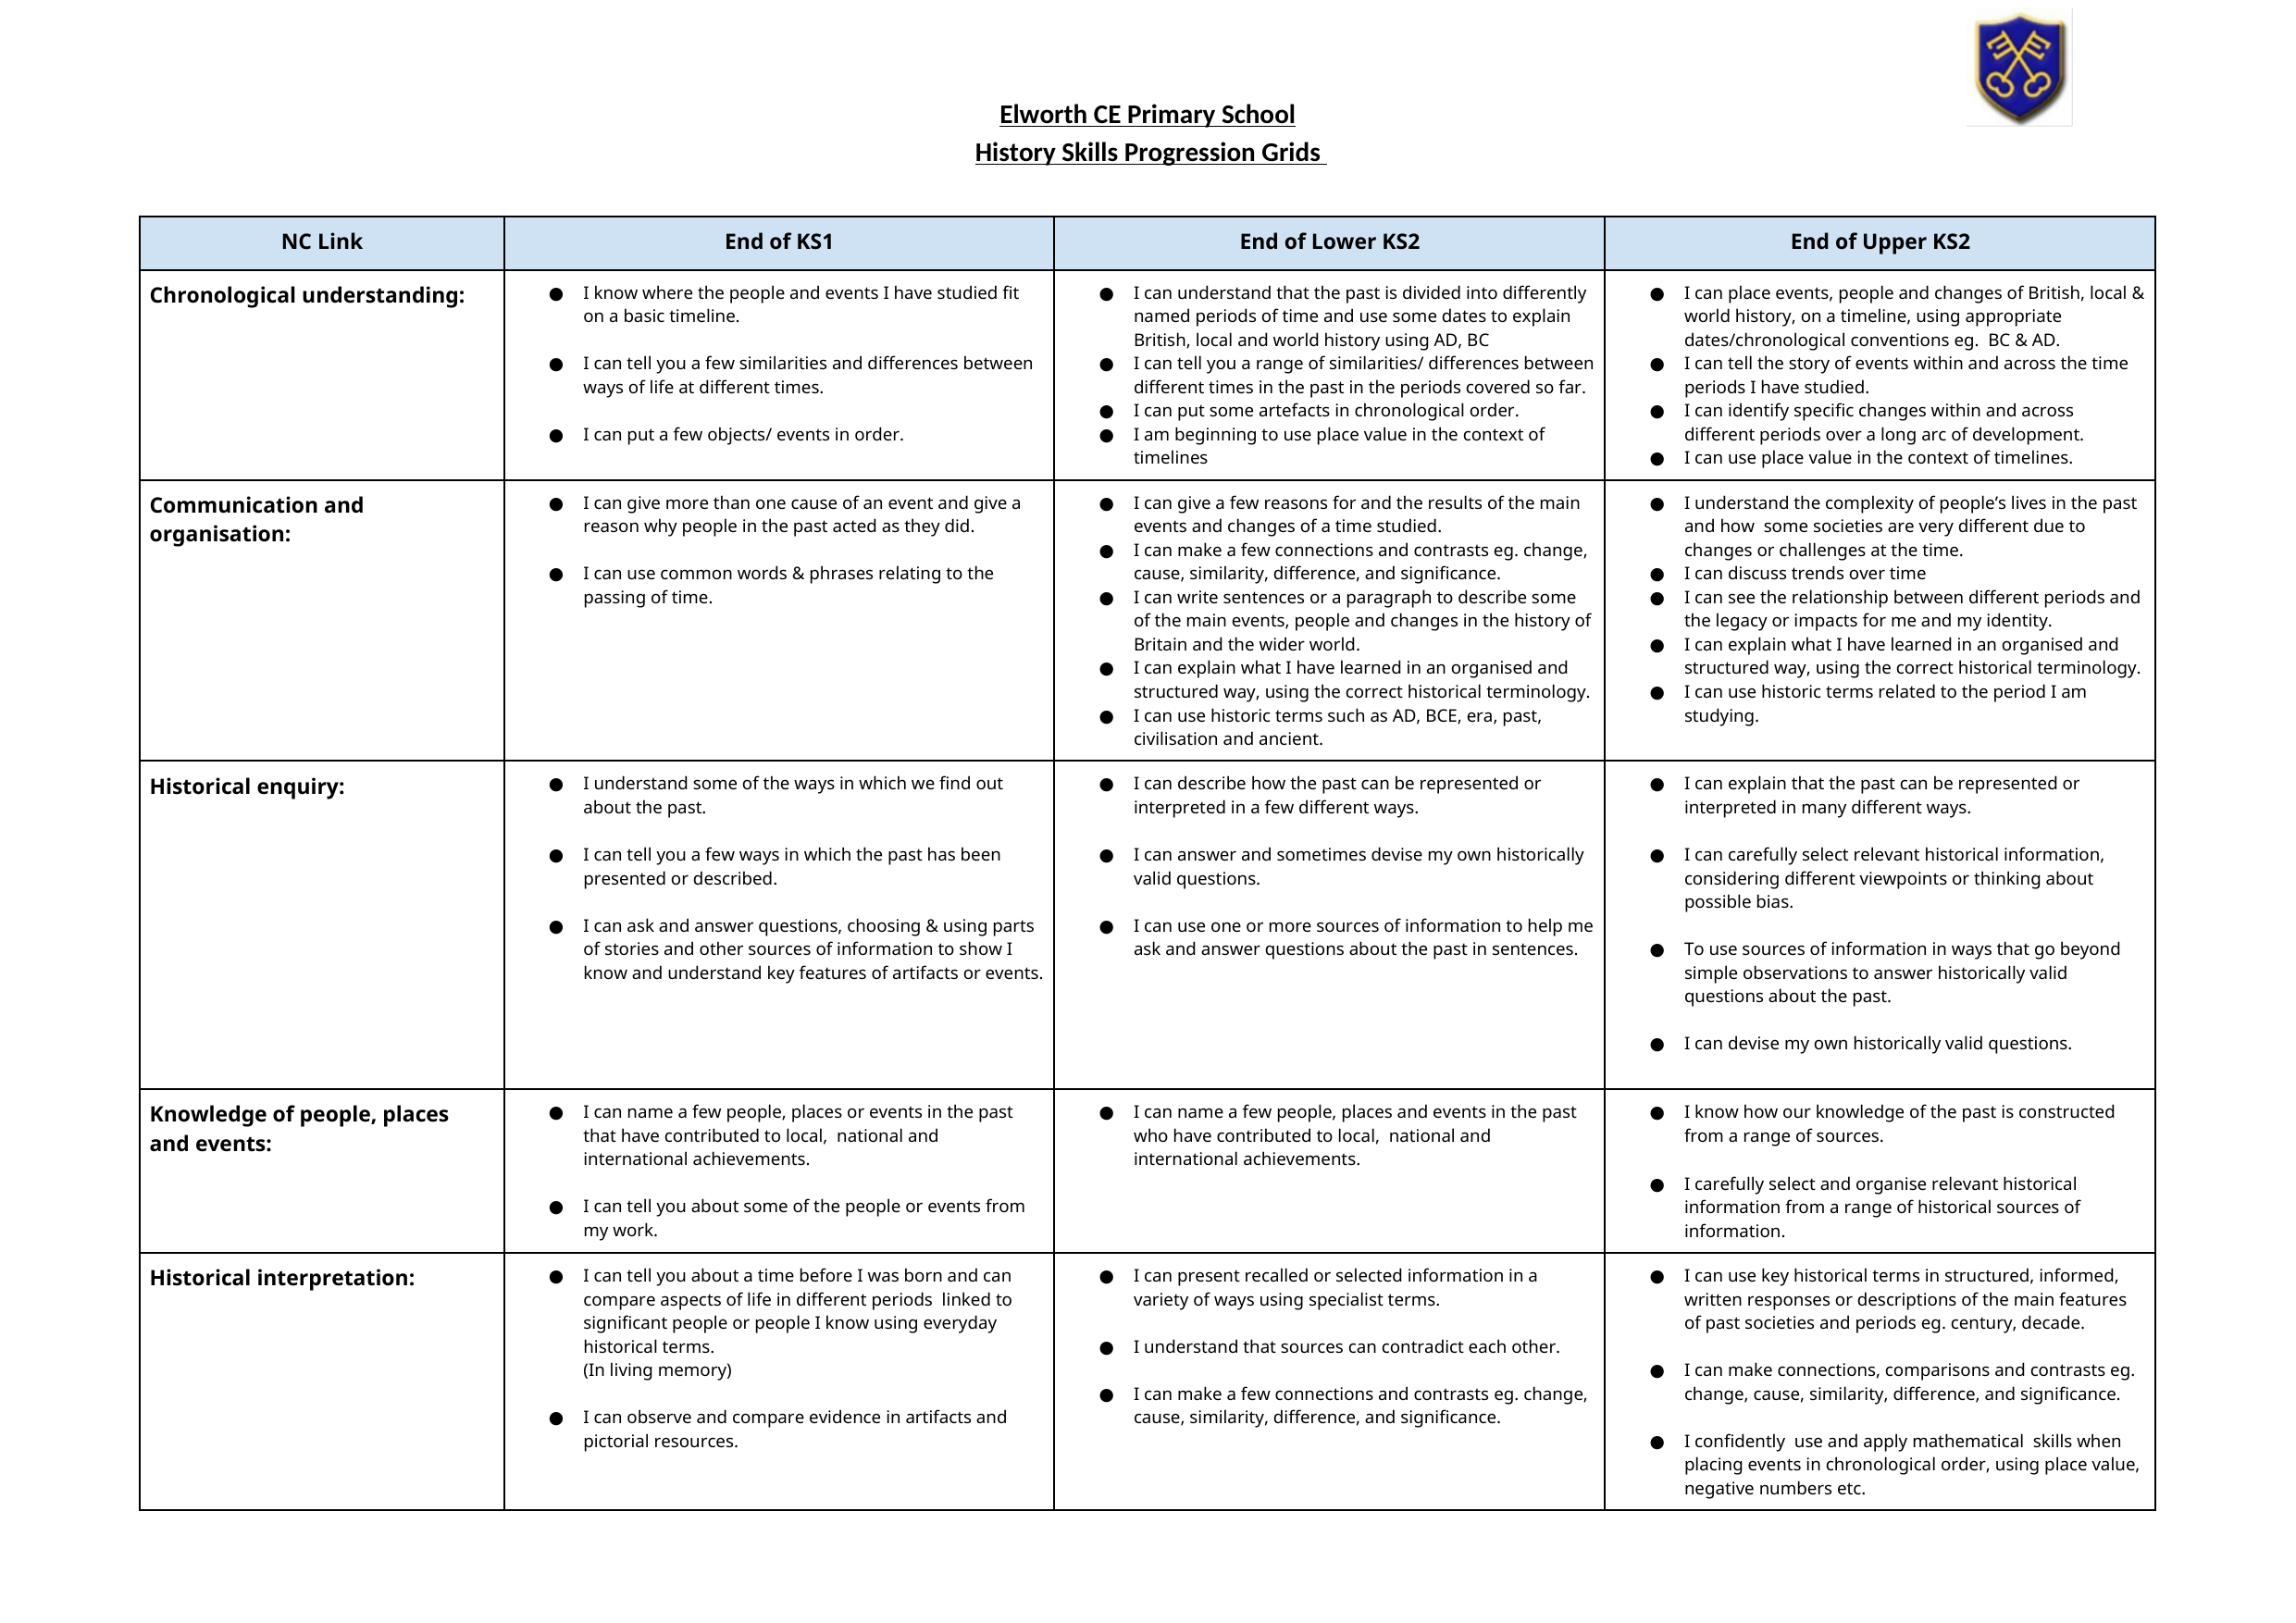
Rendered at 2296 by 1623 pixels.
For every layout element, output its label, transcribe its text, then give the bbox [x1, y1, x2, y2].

table_cell I can present recalled or selected information in a variety of ways using specialist terms. I understand that sources can contradict each other. I can make a few connections and contrasts eg. change, cause, similarity, difference, and significance. [1055, 1254, 1604, 1509]
table_cell I can place events, people and changes of British, local & world history, on a timeline, using appropriate dates/chronological conventions eg. BC & AD. I can tell the story of events within and across the time periods I have studied. I can identify specific changes within and across different periods over a long arc of development. I can use place value in the context of timelines. [1606, 271, 2154, 479]
picture [1967, 7, 2074, 97]
table_cell Communication and organisation: [141, 481, 503, 760]
table_cell I can use key historical terms in structured, informed, written responses or descriptions of the main features of past societies and periods eg. century, decade. I can make connections, comparisons and contrasts eg. change, cause, similarity, difference, and significance. I confidently use and apply mathematical skills when placing events in chronological order, using place value, negative numbers etc. [1606, 1254, 2154, 1509]
table_header End of Upper KS2 [1606, 217, 2154, 269]
table_cell I know how our knowledge of the past is constructed from a range of sources. I carefully select and organise relevant historical information from a range of historical sources of information. [1606, 1090, 2154, 1252]
table_cell I understand the complexity of people’s lives in the past and how some societies are very different due to changes or challenges at the time. I can discuss trends over time I can see the relationship between different periods and the legacy or impacts for me and my identity. I can explain what I have learned in an organised and structured way, using the correct historical terminology. I can use historic terms related to the period I am studying. [1606, 481, 2154, 760]
table_cell Historical enquiry: [141, 762, 503, 1088]
table_cell Knowledge of people, places and events: [141, 1090, 503, 1252]
table_cell I can give more than one cause of an event and give a reason why people in the past acted as they did. I can use common words & phrases relating to the passing of time. [505, 481, 1053, 760]
table_cell I know where the people and events I have studied fit on a basic timeline. I can tell you a few similarities and differences between ways of life at different times. I can put a few objects/ events in order. [505, 271, 1053, 479]
table_cell I can describe how the past can be represented or interpreted in a few different ways. I can answer and sometimes devise my own historically valid questions. I can use one or more sources of information to help me ask and answer questions about the past in sentences. [1055, 762, 1604, 1088]
table_cell I can explain that the past can be represented or interpreted in many different ways. I can carefully select relevant historical information, considering different viewpoints or thinking about possible bias. To use sources of information in ways that go beyond simple observations to answer historically valid questions about the past. I can devise my own historically valid questions. [1606, 762, 2154, 1088]
table_header End of Lower KS2 [1055, 217, 1604, 269]
table_cell I understand some of the ways in which we find out about the past. I can tell you a few ways in which the past has been presented or described. I can ask and answer questions, choosing & using parts of stories and other sources of information to show I know and understand key features of artifacts or events. [505, 762, 1053, 1088]
table_cell I can name a few people, places or events in the past that have contributed to local, national and international achievements. I can tell you about some of the people or events from my work. [505, 1090, 1053, 1252]
table_header End of KS1 [505, 217, 1053, 269]
table_cell Historical interpretation: [141, 1254, 503, 1509]
text History Skills Progression Grids [139, 135, 2156, 168]
table_cell I can tell you about a time before I was born and can compare aspects of life in different periods linked to significant people or people I know using everyday historical terms. (In living memory) I can observe and compare evidence in artifacts and pictorial resources. [505, 1254, 1053, 1509]
table_cell I can name a few people, places and events in the past who have contributed to local, national and international achievements. [1055, 1090, 1604, 1252]
table_cell I can give a few reasons for and the results of the main events and changes of a time studied. I can make a few connections and contrasts eg. change, cause, similarity, difference, and significance. I can write sentences or a paragraph to describe some of the main events, people and changes in the history of Britain and the wider world. I can explain what I have learned in an organised and structured way, using the correct historical terminology. I can use historic terms such as AD, BCE, era, past, civilisation and ancient. [1055, 481, 1604, 760]
table_header NC Link [141, 217, 503, 269]
table_cell Chronological understanding: [141, 271, 503, 479]
table_cell I can understand that the past is divided into differently named periods of time and use some dates to explain British, local and world history using AD, BC I can tell you a range of similarities/ differences between different times in the past in the periods covered so far. I can put some artefacts in chronological order. I am beginning to use place value in the context of timelines [1055, 271, 1604, 479]
text Elworth CE Primary School [139, 97, 2156, 130]
